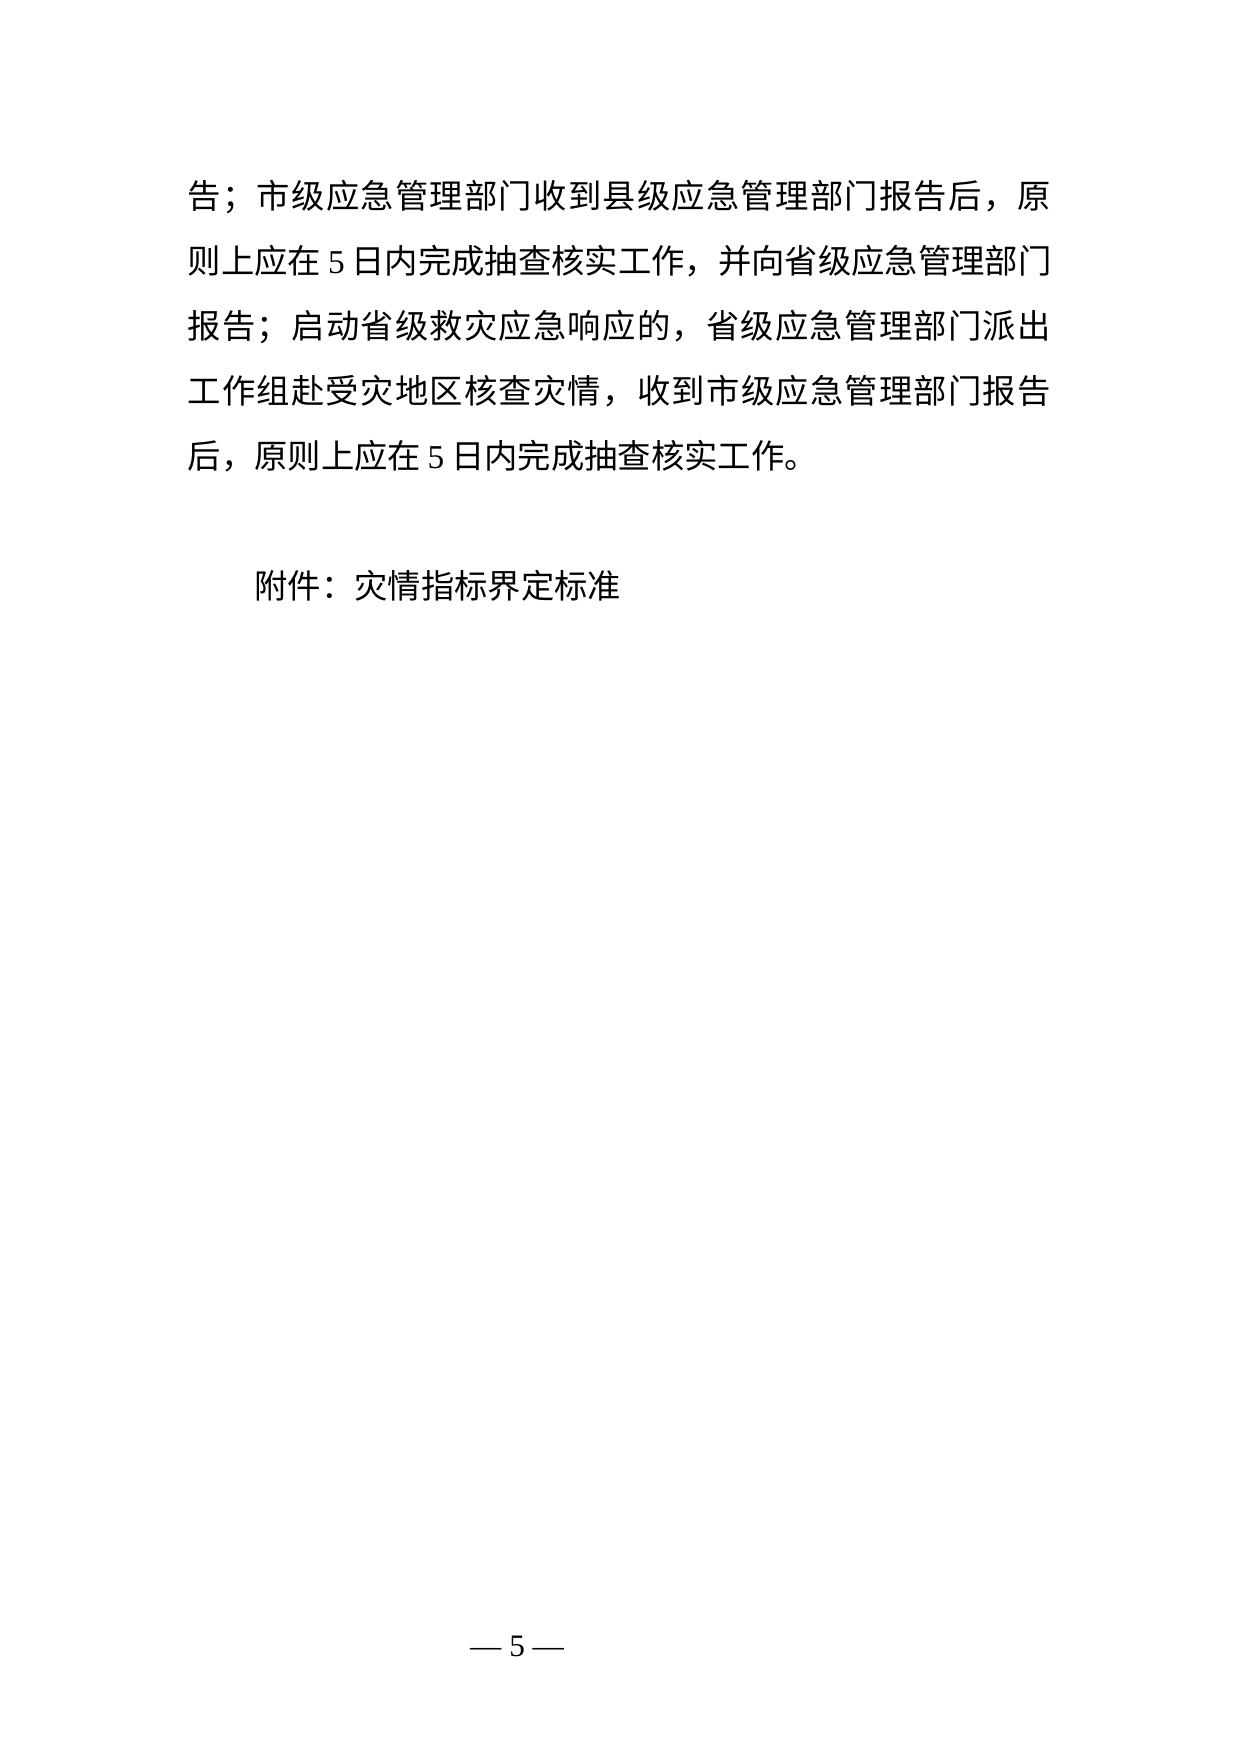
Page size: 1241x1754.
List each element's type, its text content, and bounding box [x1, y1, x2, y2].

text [187, 162, 1053, 487]
text 附件：灾情指标界定标准 [187, 552, 1053, 617]
